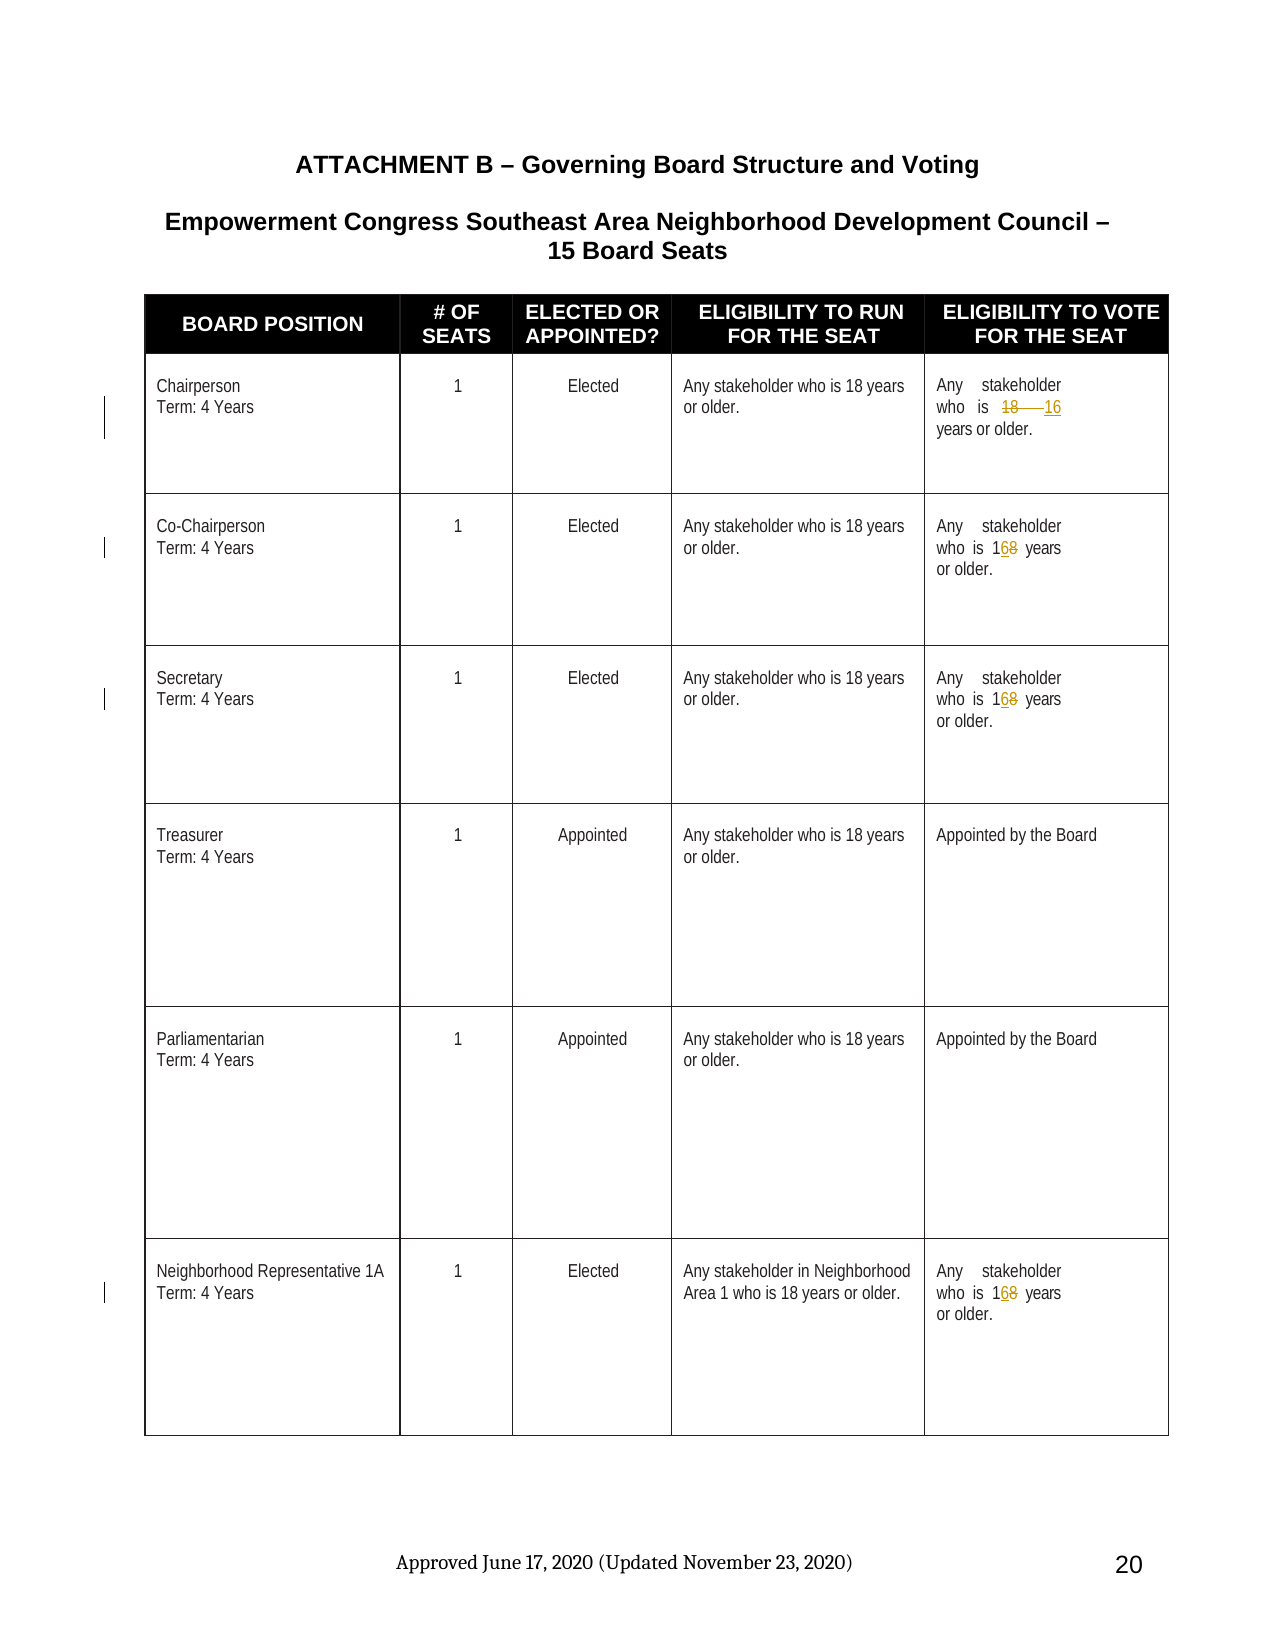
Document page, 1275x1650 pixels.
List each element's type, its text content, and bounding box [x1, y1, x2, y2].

table_cell Any stakeholder who is years or older. [925, 354, 1168, 493]
table_cell Co-Chairperson Term: 4 Years [146, 494, 399, 645]
table_cell Any stakeholder who is 18 years or older. [672, 804, 924, 1006]
table_cell Parliamentarian Term: 4 Years [146, 1007, 399, 1238]
table_cell Secretary Term: 4 Years [146, 646, 399, 802]
table_cell Elected [513, 354, 671, 493]
table_cell Elected [513, 494, 671, 645]
table_cell Chairperson Term: 4 Years [146, 354, 399, 493]
table_cell 1 [401, 354, 512, 493]
table_cell Appointed [513, 804, 671, 1006]
table_cell 1 [401, 494, 512, 645]
table_cell Any stakeholder who is 18 years or older. [672, 494, 924, 645]
table_cell Any stakeholder who is 18 years or older. [672, 1007, 924, 1238]
table_cell Elected [513, 1239, 671, 1435]
table_header ELIGIBILITY TO VOTE FOR THE SEAT [925, 295, 1168, 353]
text Empowerment Congress Southeast Area Neighborhood Development Council – 15 Board Seats [164, 207, 1111, 265]
table_cell 1 [401, 1239, 512, 1435]
table_cell Any stakeholder who is 1 years or older. [925, 646, 1168, 802]
table_cell Appointed by the Board [925, 1007, 1168, 1238]
table_cell Any stakeholder who is 18 years or older. [672, 354, 924, 493]
table_cell Appointed by the Board [925, 804, 1168, 1006]
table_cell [925, 1239, 1168, 1435]
table_cell Elected [513, 646, 671, 802]
text ATTACHMENT B – Governing Board Structure and Voting [295, 150, 1181, 178]
table_cell Neighborhood Representative 1A Term: 4 Years [146, 1239, 399, 1435]
table_cell Appointed [513, 1007, 671, 1238]
table_header ELIGIBILITY TO RUN FOR THE SEAT [672, 295, 924, 353]
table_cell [672, 1239, 924, 1435]
table_header ELECTED OR APPOINTED? [513, 295, 671, 353]
table_cell 1 [401, 1007, 512, 1238]
table_cell Treasurer Term: 4 Years [146, 804, 399, 1006]
table_header # OF SEATS [401, 295, 512, 353]
table_cell 1 [401, 646, 512, 802]
table_cell Any stakeholder who is 1 years or older. [925, 494, 1168, 645]
table_cell 1 [401, 804, 512, 1006]
table_cell Any stakeholder who is 18 years or older. [672, 646, 924, 802]
table_header BOARD POSITION [146, 295, 399, 353]
